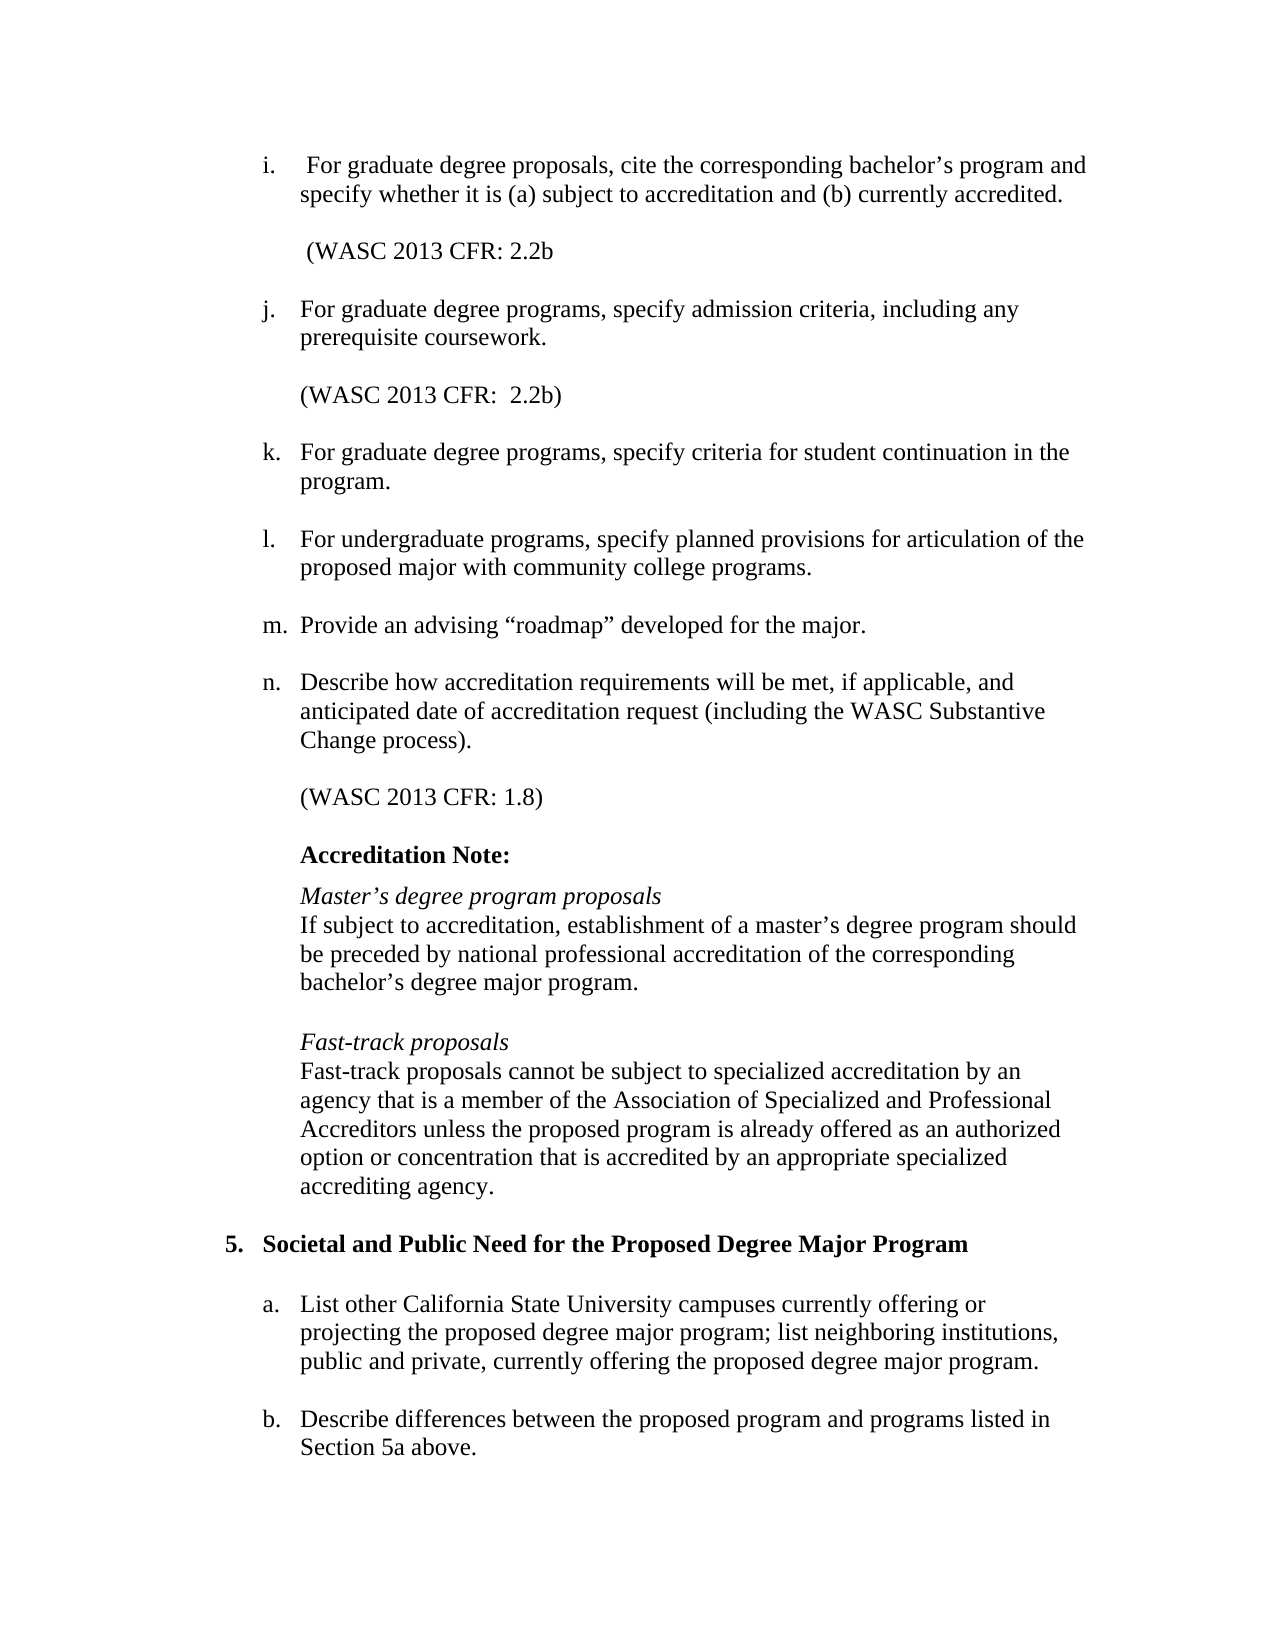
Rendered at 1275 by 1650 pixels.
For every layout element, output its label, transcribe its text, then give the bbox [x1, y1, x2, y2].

list Describe how accreditation requirements will be met, if applicable, and anticipated date of accreditation request (including the WASC Substantive Change process). [262, 667, 1087, 754]
text Accreditation Note: [300, 840, 1087, 869]
list For graduate degree programs, specify criteria for student continuation in the program. [262, 437, 1087, 495]
text Fast-track proposals [262, 1027, 1087, 1056]
list List other California State University campuses currently offering or projecting the proposed degree major program; list neighboring institutions, public and private, currently offering the proposed degree major program. [262, 1289, 1087, 1375]
list For undergraduate programs, specify planned provisions for articulation of the proposed major with community college programs. [262, 524, 1087, 581]
text If subject to accreditation, establishment of a master’s degree program should be preceded by national professional accreditation of the corresponding bachelor’s degree major program. [262, 910, 1087, 1027]
list For graduate degree proposals, cite the corresponding bachelor’s program and specify whether it is (a) subject to accreditation and (b) currently accredited. [262, 150, 1087, 207]
list Societal and Public Need for the Proposed Degree Major Program [225, 1229, 1087, 1289]
list Describe differences between the proposed program and programs listed in Section 5a above. [262, 1404, 1087, 1461]
list (WASC 2013 CFR: 2.2b [300, 236, 1087, 265]
list (WASC 2013 CFR: 1.8) [300, 782, 1087, 811]
list Provide an advising “roadmap” developed for the major. [262, 610, 1087, 639]
text Master’s degree program proposals [300, 881, 1087, 910]
list (WASC 2013 CFR: 2.2b) [300, 380, 1087, 409]
list For graduate degree programs, specify admission criteria, including any prerequisite coursework. [262, 294, 1087, 351]
text Fast-track proposals cannot be subject to specialized accreditation by an agency that is a member of the Association of Specialized and Professional Accreditors unless the proposed program is already offered as an authorized option or concentration that is accredited by an appropriate specialized accrediting agency. [300, 1056, 1087, 1200]
